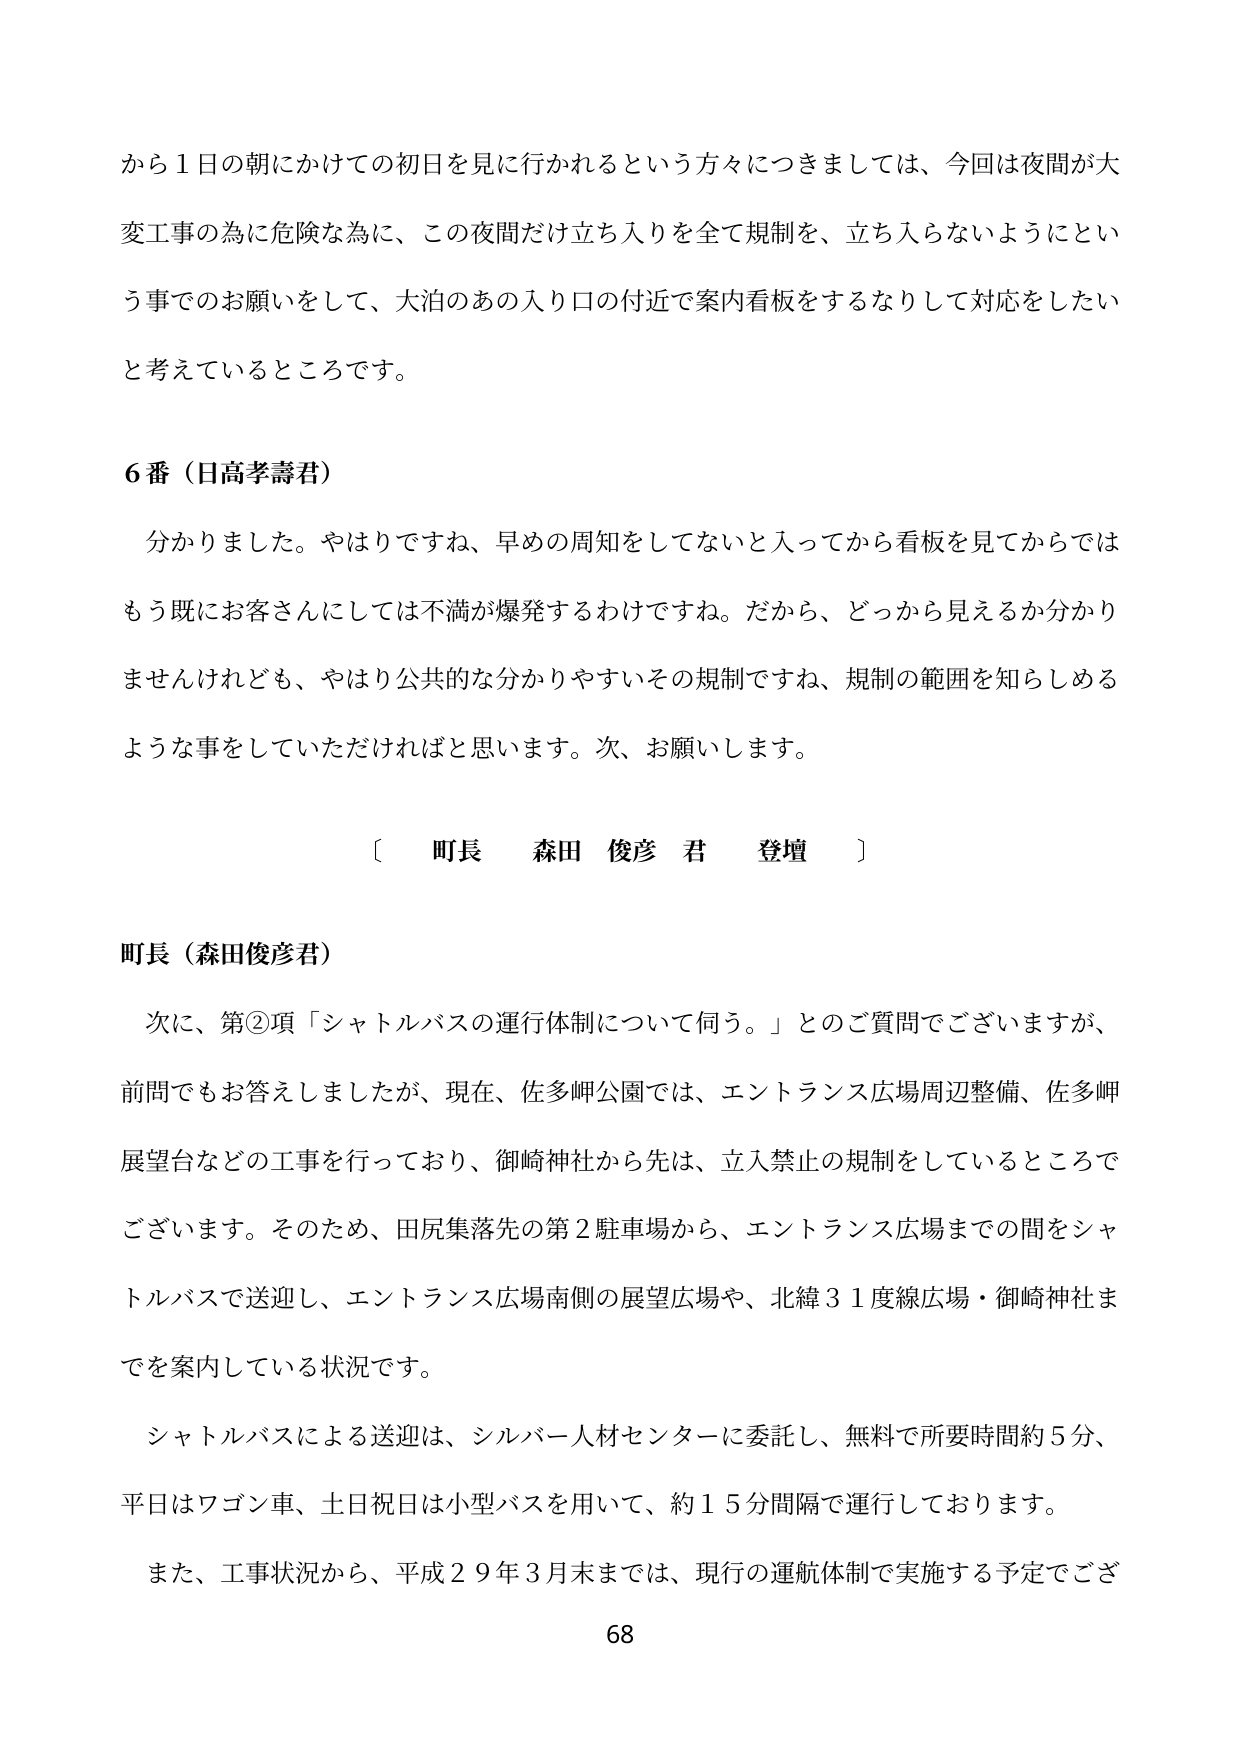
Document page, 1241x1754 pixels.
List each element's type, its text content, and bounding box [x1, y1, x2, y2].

text 次に、第②項「シャトルバスの運行体制について伺う。」とのご質問でございますが、前問でもお答えしましたが、現在、佐多岬公園では、エントランス広場周辺整備、佐多岬展望台などの工事を行っており、御崎神社から先は、立入禁止の規制をしているところでございます。そのため、田尻集落先の第２駐車場から、エントランス広場までの間をシャトルバスで送迎し、エントランス広場南側の展望広場や、北緯３１度線広場・御崎神社までを案内している状況です。 [120, 988, 1120, 1400]
text シャトルバスによる送迎は、シルバー人材センターに委託し、無料で所要時間約５分、平日はワゴン車、土日祝日は小型バスを用いて、約１５分間隔で運行しております。 [120, 1400, 1120, 1538]
text ６番（日高孝壽君） [120, 438, 1120, 506]
text 分かりました。やはりですね、早めの周知をしてないと入ってから看板を見てからではもう既にお客さんにしては不満が爆発するわけですね。だから、どっから見えるか分かりませんけれども、やはり公共的な分かりやすいその規制ですね、規制の範囲を知らしめるような事をしていただければと思います。次、お願いします。 [120, 506, 1120, 781]
text 町長（森田俊彦君） [120, 919, 1120, 988]
text 〔 町長 森田 俊彦 君 登壇 〕 [120, 816, 1120, 884]
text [120, 1538, 1120, 1606]
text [120, 128, 1120, 403]
